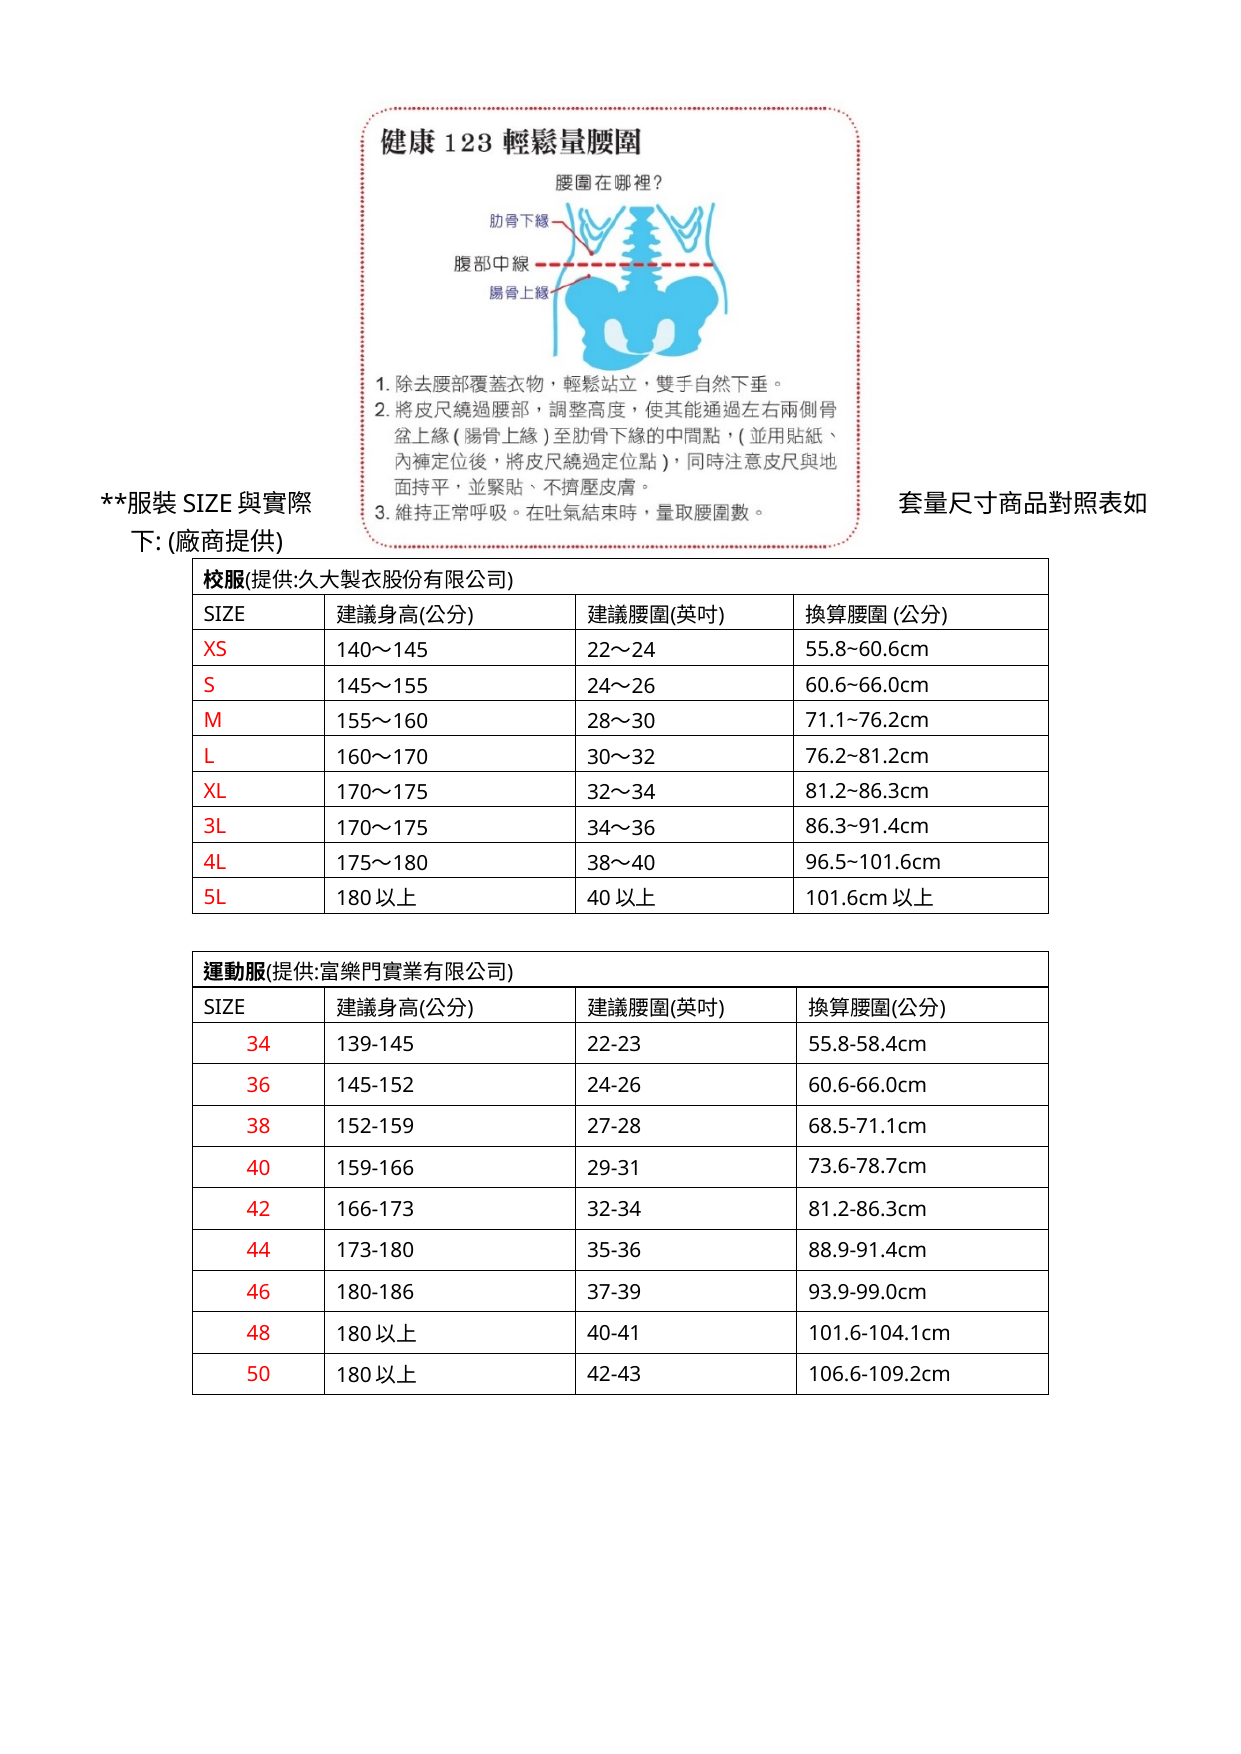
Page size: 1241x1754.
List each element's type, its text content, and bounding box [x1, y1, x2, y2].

table_cell 101.6-104.1cm [797, 1312, 1048, 1353]
table_cell 換算腰圍(公分) [797, 988, 1048, 1022]
table_cell 32～34 [576, 772, 793, 806]
table_cell 4L [193, 843, 324, 877]
table_cell 42-43 [576, 1354, 796, 1394]
table_cell 180以上 [325, 1312, 575, 1353]
table_cell 101.6cm以上 [794, 878, 1048, 912]
table_cell 180-186 [325, 1271, 575, 1311]
table_header 運動服(提供:富樂門實業有限公司) [193, 952, 1048, 986]
table_cell 34 [193, 1023, 324, 1063]
text **服裝SIZE與實際套量尺寸商品對照表如下: (廠商提供) [876, 483, 1152, 558]
table_cell 28～30 [576, 701, 793, 735]
table_cell 建議身高(公分) [325, 595, 575, 629]
table_cell 35-36 [576, 1230, 796, 1270]
table_cell 170～175 [325, 772, 575, 806]
table_cell 3L [193, 807, 324, 842]
table_cell 170～175 [325, 807, 575, 842]
table_cell 93.9-99.0cm [797, 1271, 1048, 1311]
table_cell 37-39 [576, 1271, 796, 1311]
table_cell 40 [193, 1147, 324, 1187]
text **服裝SIZE與實際套量尺寸商品對照表如下: (廠商提供) [89, 483, 342, 558]
table_cell 22～24 [576, 630, 793, 664]
table_cell 46 [193, 1271, 324, 1311]
table_cell 換算腰圍 (公分) [794, 595, 1048, 629]
table_cell 50 [193, 1354, 324, 1394]
table_cell L [193, 736, 324, 771]
table_cell 145-152 [325, 1064, 575, 1104]
table_cell 76.2~81.2cm [794, 736, 1048, 771]
picture [342, 99, 876, 558]
table_cell 24-26 [576, 1064, 796, 1104]
table_cell 71.1~76.2cm [794, 701, 1048, 735]
table_cell 140～145 [325, 630, 575, 664]
table_cell 44 [193, 1230, 324, 1270]
table_cell 81.2~86.3cm [794, 772, 1048, 806]
table_cell 24～26 [576, 666, 793, 700]
table_cell 60.6-66.0cm [797, 1064, 1048, 1104]
table_cell 32-34 [576, 1188, 796, 1228]
table_cell M [193, 701, 324, 735]
table_cell 5L [193, 878, 324, 912]
table_cell 建議腰圍(英吋) [576, 595, 793, 629]
table_cell 36 [193, 1064, 324, 1104]
table_cell XL [193, 772, 324, 806]
table_cell SIZE [193, 595, 324, 629]
table_cell 42 [193, 1188, 324, 1228]
table_cell 29-31 [576, 1147, 796, 1187]
table_cell 34～36 [576, 807, 793, 842]
table_cell 173-180 [325, 1230, 575, 1270]
table_cell SIZE [193, 988, 324, 1022]
table_cell 建議身高(公分) [325, 988, 575, 1022]
table_cell 180以上 [325, 878, 575, 912]
table_cell 38～40 [576, 843, 793, 877]
table_cell 160～170 [325, 736, 575, 771]
table_cell 68.5-71.1cm [797, 1106, 1048, 1146]
table_cell 145～155 [325, 666, 575, 700]
table_cell 38 [193, 1106, 324, 1146]
table_cell 40-41 [576, 1312, 796, 1353]
table_cell 73.6-78.7cm .cm [797, 1147, 1048, 1187]
table_cell 88.9-91.4cm [797, 1230, 1048, 1270]
table_cell 139-145 [325, 1023, 575, 1063]
table_cell 106.6-109.2cm [797, 1354, 1048, 1394]
table_cell 155～160 [325, 701, 575, 735]
table_cell 30～32 [576, 736, 793, 771]
table_cell 60.6~66.0cm [794, 666, 1048, 700]
table_cell 22-23 [576, 1023, 796, 1063]
table_cell 81.2-86.3cm [797, 1188, 1048, 1228]
table_cell 159-166 [325, 1147, 575, 1187]
table_cell 166-173 [325, 1188, 575, 1228]
table_cell XS [193, 630, 324, 664]
table_cell 55.8-58.4cm [797, 1023, 1048, 1063]
table_cell S [193, 666, 324, 700]
table_cell 48 [193, 1312, 324, 1353]
table_cell 180以上 [325, 1354, 575, 1394]
table_cell 96.5~101.6cm [794, 843, 1048, 877]
table_cell 175～180 [325, 843, 575, 877]
table_cell 27-28 [576, 1106, 796, 1146]
table_cell 40以上 [576, 878, 793, 912]
table_cell 建議腰圍(英吋) [576, 988, 796, 1022]
table_cell 152-159 [325, 1106, 575, 1146]
table_cell 86.3~91.4cm [794, 807, 1048, 842]
table_cell 55.8~60.6cm [794, 630, 1048, 664]
table_header 校服(提供:久大製衣股份有限公司) [193, 559, 1048, 594]
